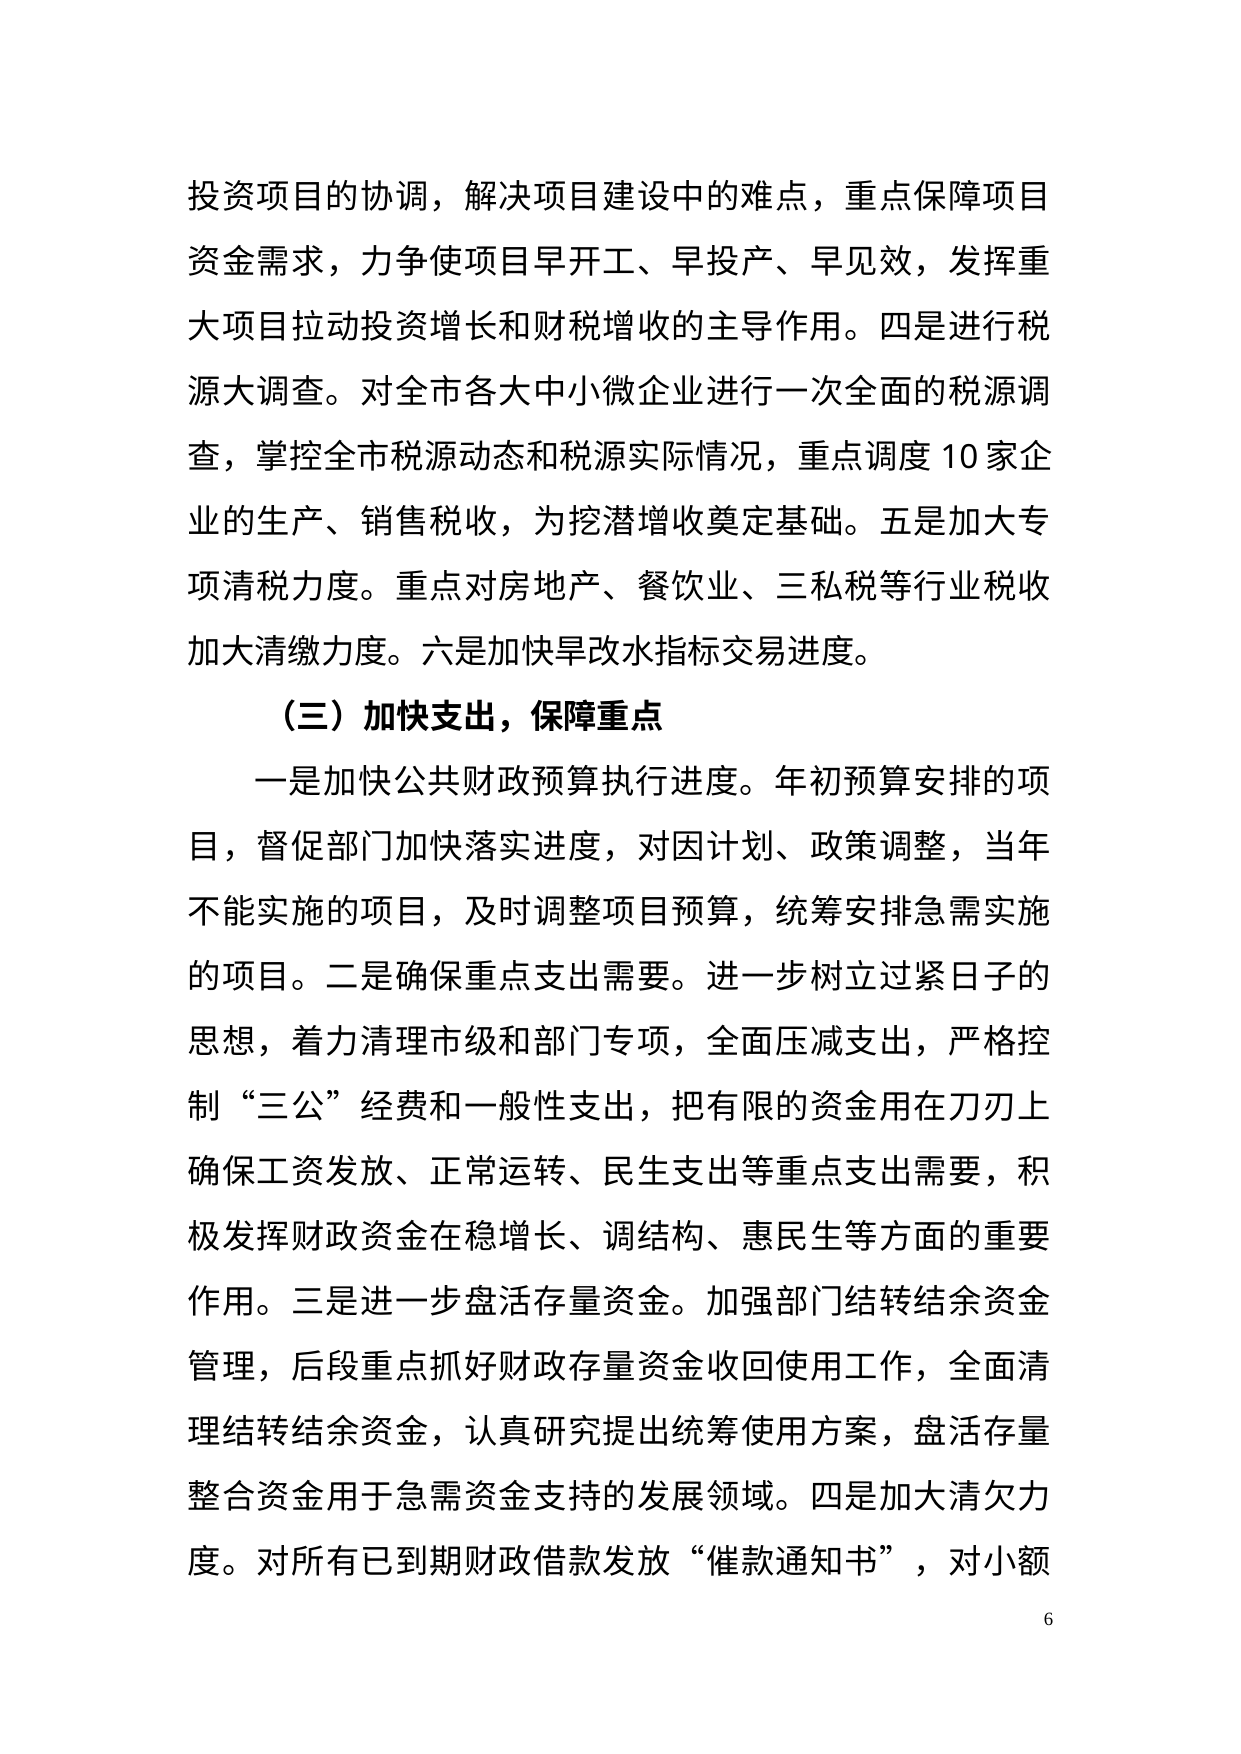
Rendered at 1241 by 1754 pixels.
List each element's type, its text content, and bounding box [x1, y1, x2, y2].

text （三）加快支出，保障重点 [187, 682, 1053, 747]
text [187, 747, 1053, 1592]
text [187, 162, 1053, 682]
